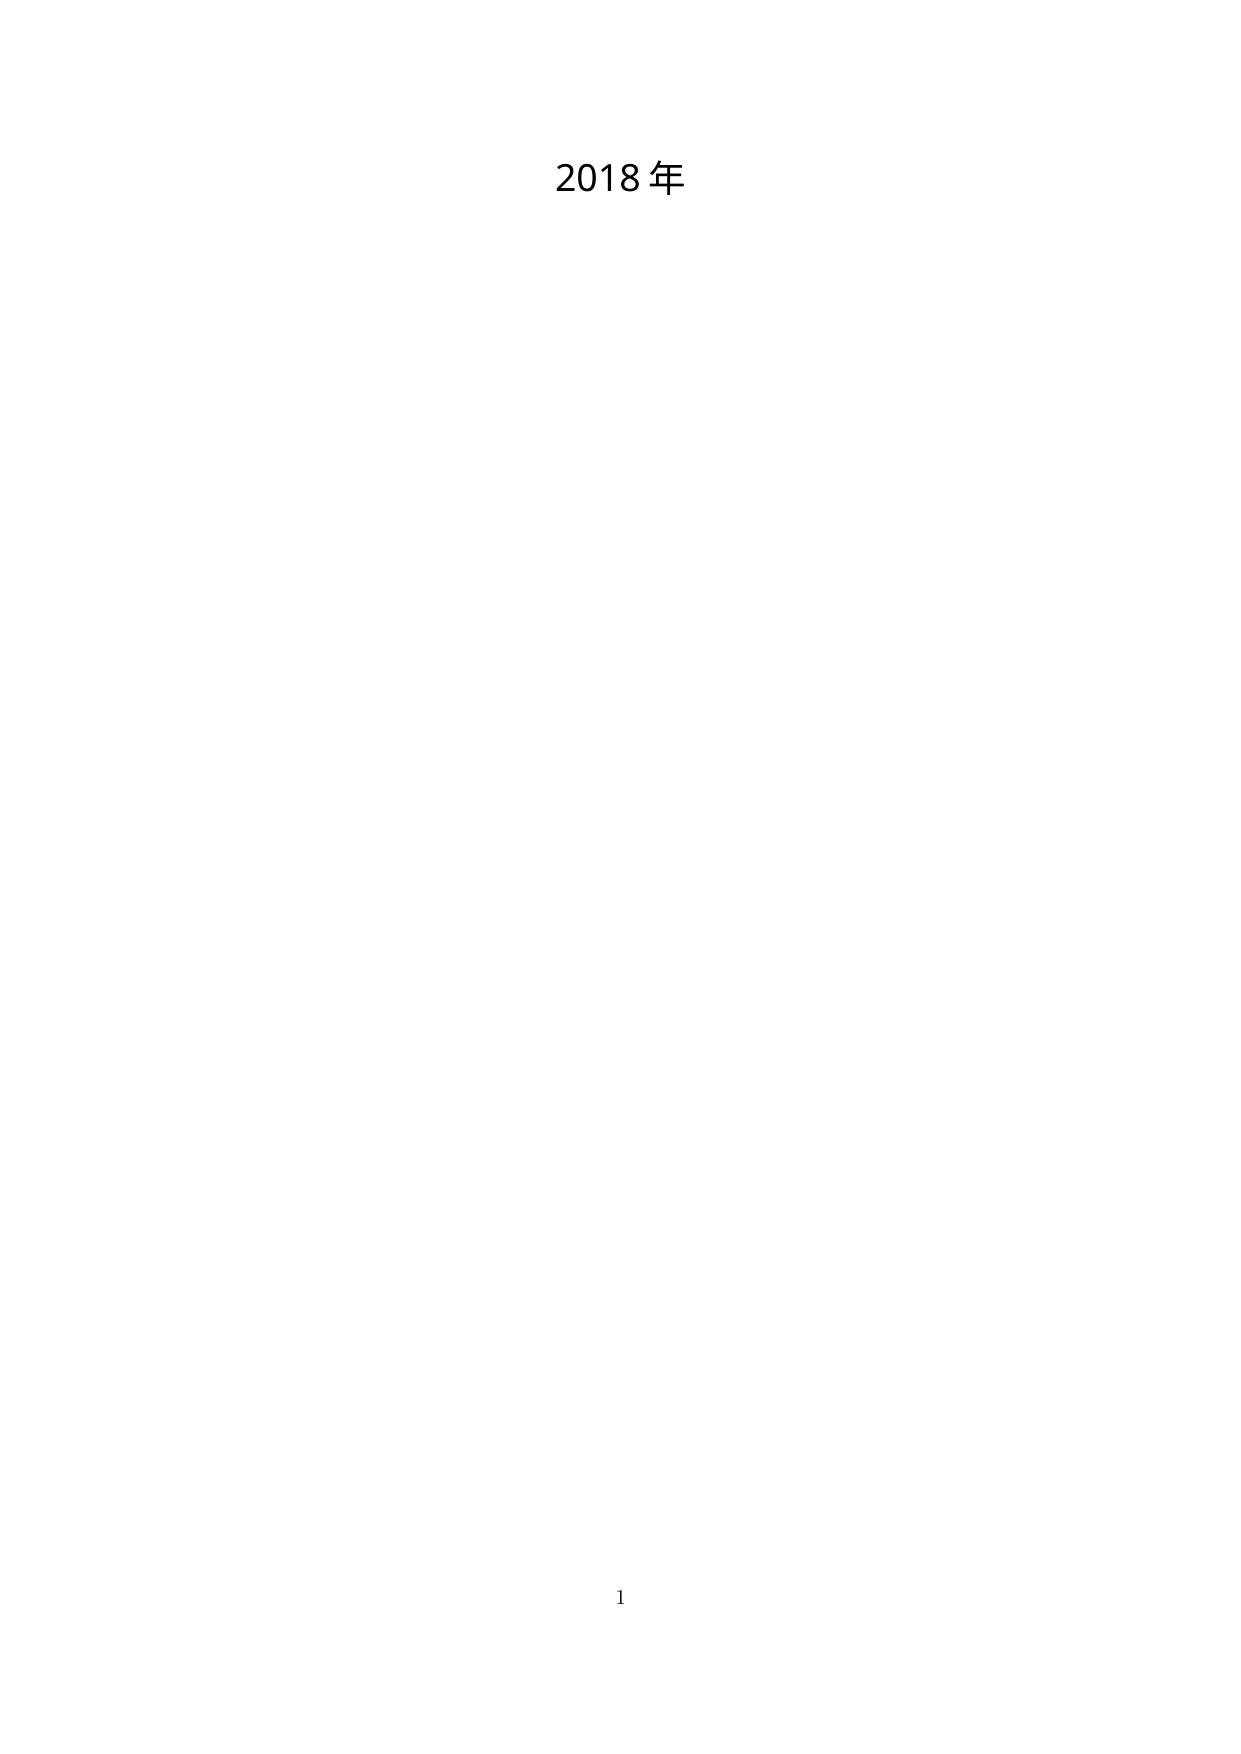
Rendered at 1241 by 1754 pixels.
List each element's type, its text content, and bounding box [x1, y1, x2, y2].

text 2018年 [118, 148, 1122, 203]
